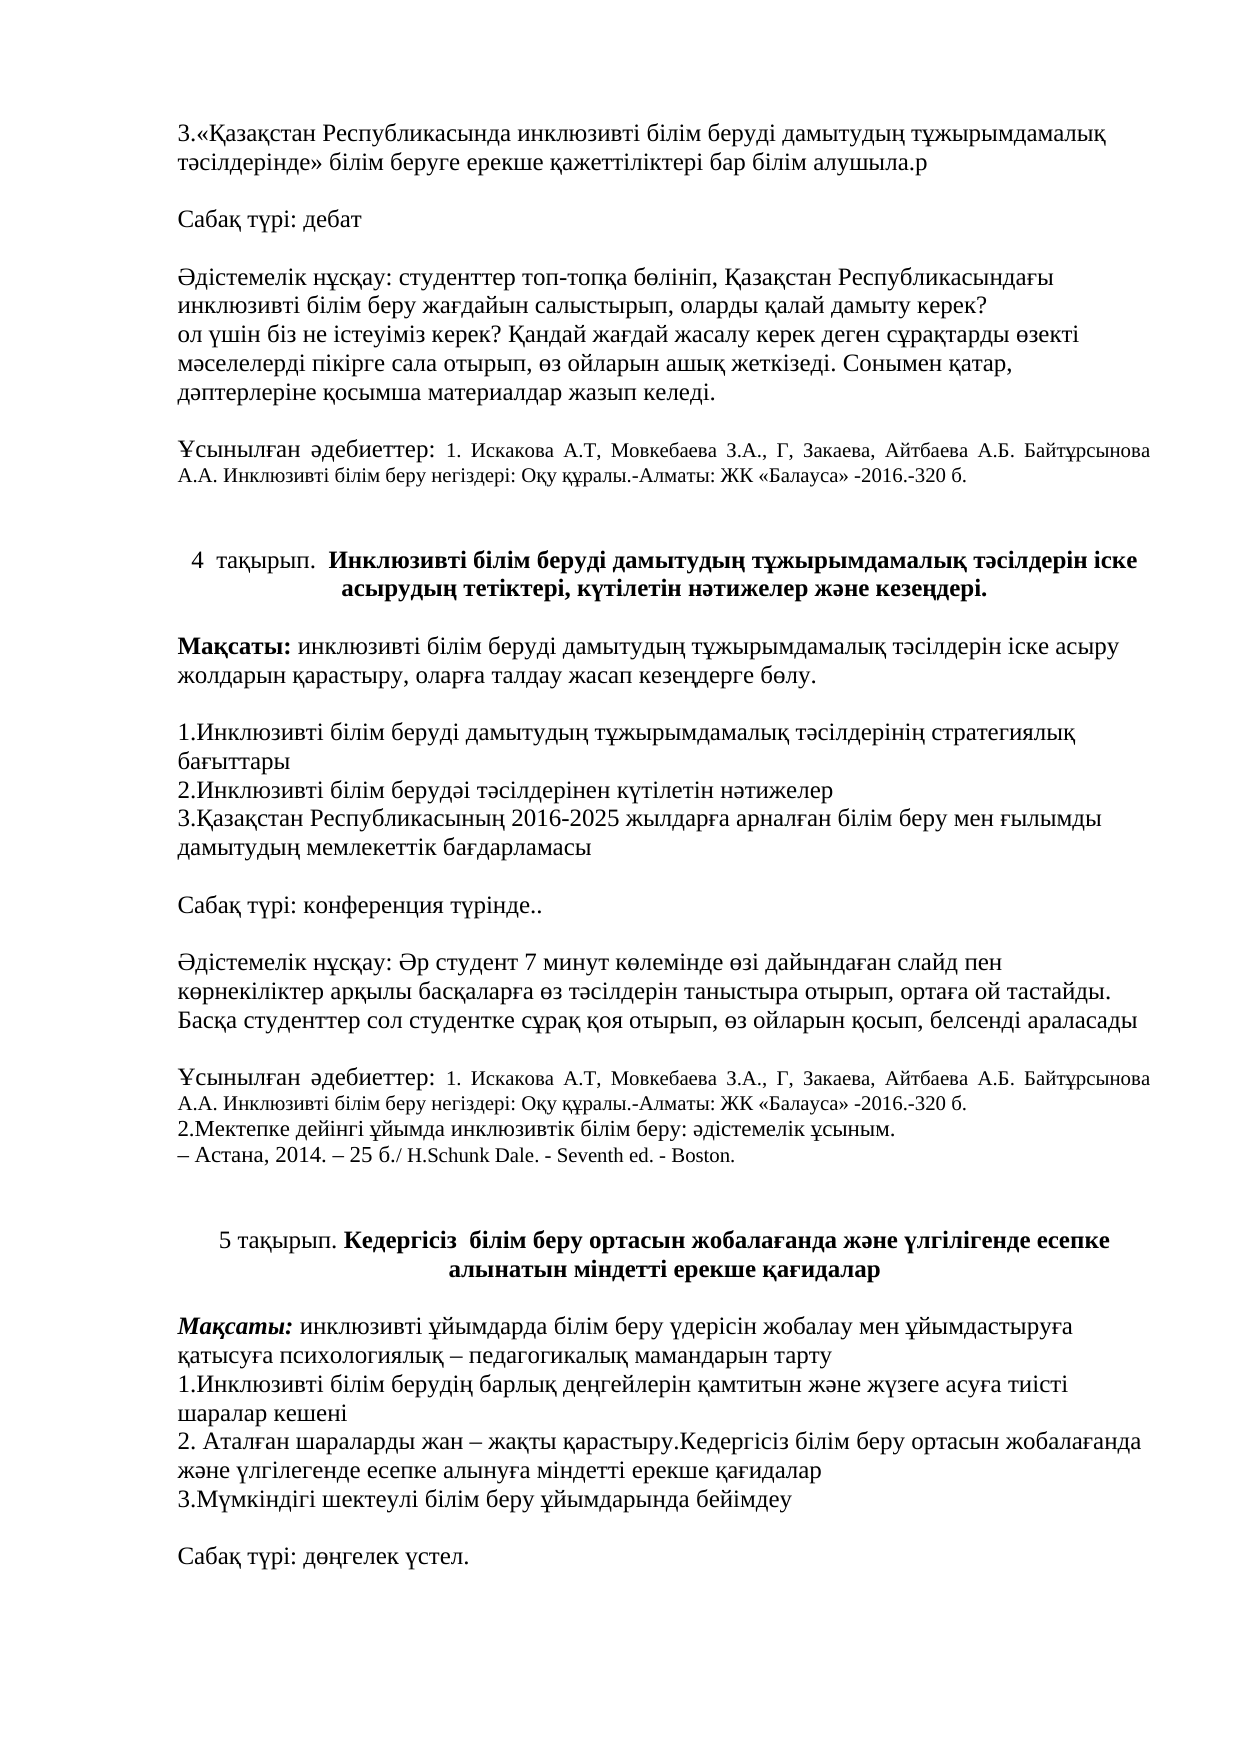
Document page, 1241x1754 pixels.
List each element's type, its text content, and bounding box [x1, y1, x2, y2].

text Мақсаты: инклюзивті ұйымдарда білім беру үдерісін жобалау мен ұйымдастыруға қатысуға психологиялық – педагогикалық мамандарын тарту [177, 1311, 1152, 1369]
text – Астана, 2014. – 25 б./ H.Schunk Dale. - Seventh ed. - Boston. [177, 1141, 1152, 1168]
text Сабақ түрі: конференция түрінде.. [177, 890, 1152, 918]
text 5 тақырып. Кедергісіз білім беру ортасын жобалағанда және үлгілігенде есепке алынатын міндетті ерекше қағидалар [177, 1225, 1152, 1283]
text 2.Инклюзивті білім берудәі тәсілдерінен күтілетін нәтижелер [177, 775, 1152, 803]
text 1.Инклюзивті білім берудің барлық деңгейлерін қамтитын және жүзеге асуға тиісті шаралар кешені [177, 1369, 1152, 1426]
text Мақсаты: инклюзивті білім беруді дамытудың тұжырымдамалық тәсілдерін іске асыру жолдарын қарастыру, оларға талдау жасап кезеңдерге бөлу. [177, 631, 1152, 688]
text 3.«Қазақстан Республикасында инклюзивті білім беруді дамытудың тұжырымдамалық тәсілдерінде» білім беруге ерекше қажеттіліктері бар білім алушыла.р [177, 118, 1152, 176]
text ол үшін біз не істеуіміз керек? Қандай жағдай жасалу керек деген сұрақтарды өзекті мәселелерді пікірге сала отырып, өз ойларын ашық жеткізеді. Сонымен қатар, дәптерлеріне қосымша материалдар жазып келеді. [177, 319, 1152, 406]
text Ұсынылған әдебиеттер: 1. Искакова А.Т, Мовкебаева З.А., Г, Закаева, Айтбаева А.Б. Байтұрсынова А.А. Инклюзивті білім беру негіздері: Оқу құралы.-Алматы: ЖК «Балауса» -2016.-320 б. [177, 1062, 1152, 1115]
text Әдістемелік нұсқау: Әр студент 7 минут көлемінде өзі дайындаған слайд пен көрнекіліктер арқылы басқаларға өз тәсілдерін таныстыра отырып, ортаға ой тастайды. Басқа студенттер сол студентке сұрақ қоя отырып, өз ойларын қосып, белсенді араласады [177, 947, 1152, 1033]
text 3.Қазақстан Республикасының 2016-2025 жылдарға арналған білім беру мен ғылымды дамытудың мемлекеттік бағдарламасы [177, 803, 1152, 861]
text 2. Аталған шараларды жан – жақты қарастыру.Кедергісіз білім беру ортасын жобалағанда және үлгілегенде есепке алынуға міндетті ерекше қағидалар [177, 1426, 1152, 1484]
text 1.Инклюзивті білім беруді дамытудың тұжырымдамалық тәсілдерінің стратегиялық бағыттары [177, 717, 1152, 775]
text Сабақ түрі: дөңгелек үстел. [177, 1541, 1152, 1570]
text Ұсынылған әдебиеттер: 1. Искакова А.Т, Мовкебаева З.А., Г, Закаева, Айтбаева А.Б. Байтұрсынова А.А. Инклюзивті білім беру негіздері: Оқу құралы.-Алматы: ЖК «Балауса» -2016.-320 б. [177, 434, 1152, 487]
text Сабақ түрі: дебат [177, 204, 1152, 233]
text Әдістемелік нұсқау: студенттер топ-топқа бөлініп, Қазақстан Республикасындағы инклюзивті білім беру жағдайын салыстырып, оларды қалай дамыту керек? [177, 262, 1152, 319]
text 3.Мүмкіндігі шектеулі білім беру ұйымдарында бейімдеу [177, 1484, 1152, 1513]
text 2.Мектепке дейінгі ұйымда инклюзивтік білім беру: әдістемелік ұсыным. [177, 1115, 1152, 1141]
text 4 тақырып. Инклюзивті білім беруді дамытудың тұжырымдамалық тәсілдерін іске асырудың тетіктері, күтілетін нәтижелер және кезеңдері. [177, 545, 1152, 602]
